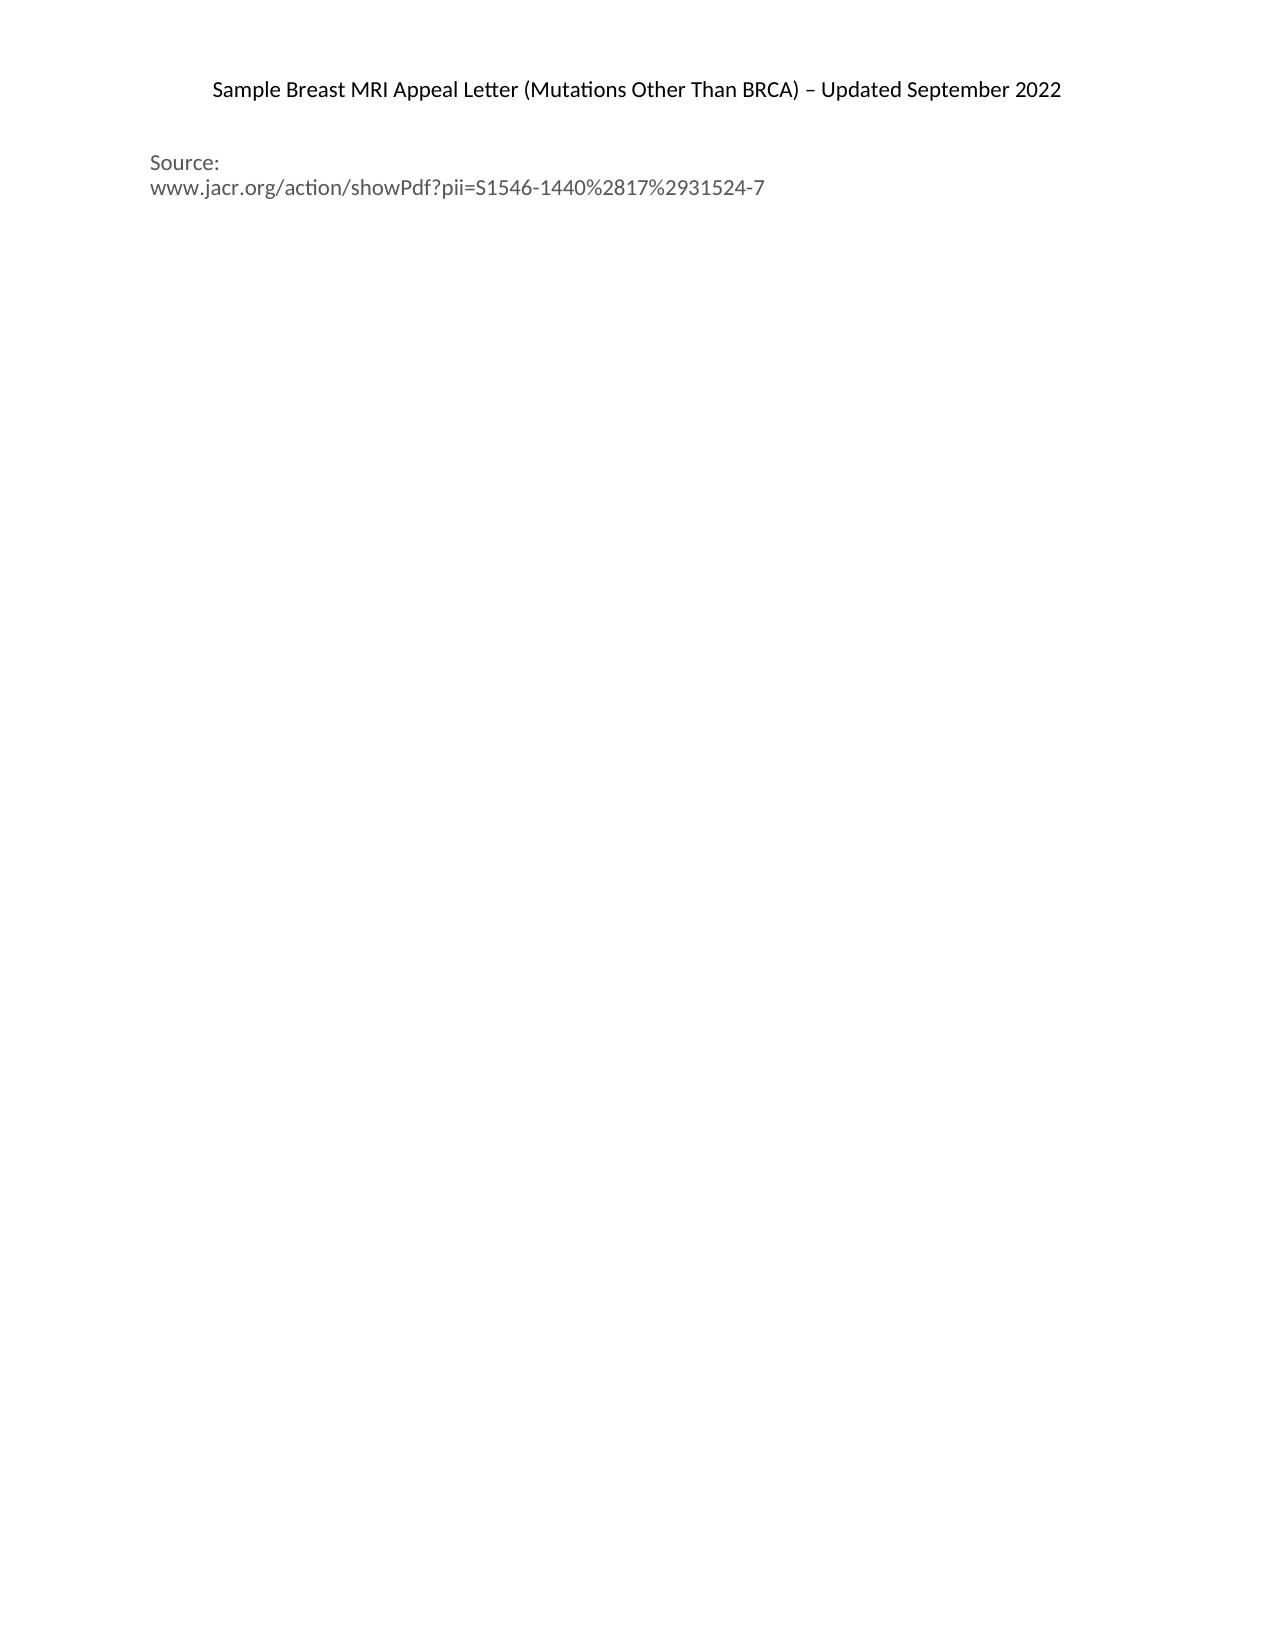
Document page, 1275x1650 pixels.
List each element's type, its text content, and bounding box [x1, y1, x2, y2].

text www.jacr.org/action/showPdf?pii=S1546-1440%2817%2931524-7 [150, 175, 1125, 200]
text Source: [150, 150, 1125, 175]
